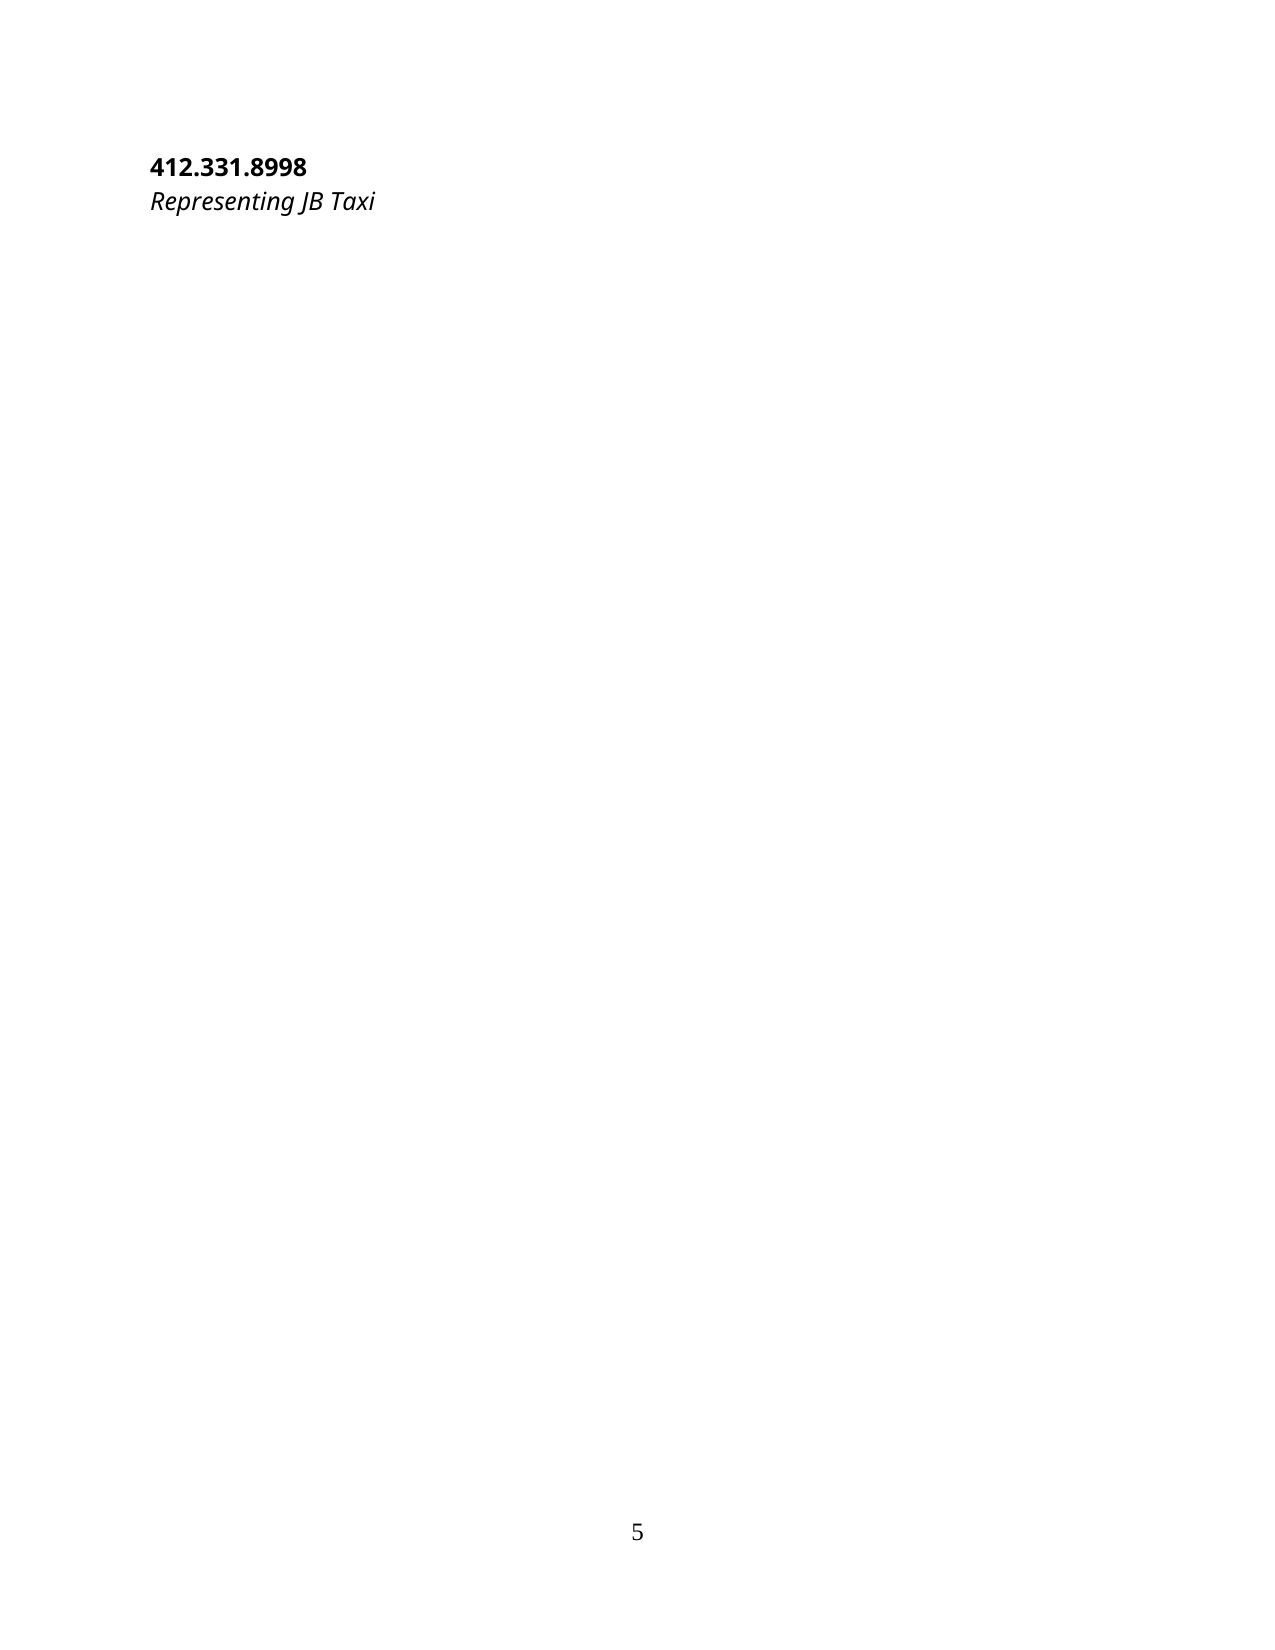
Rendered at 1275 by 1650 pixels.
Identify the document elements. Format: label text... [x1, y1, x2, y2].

text Representing JB Taxi [150, 184, 1125, 218]
text 412.331.8998 [150, 150, 1125, 184]
